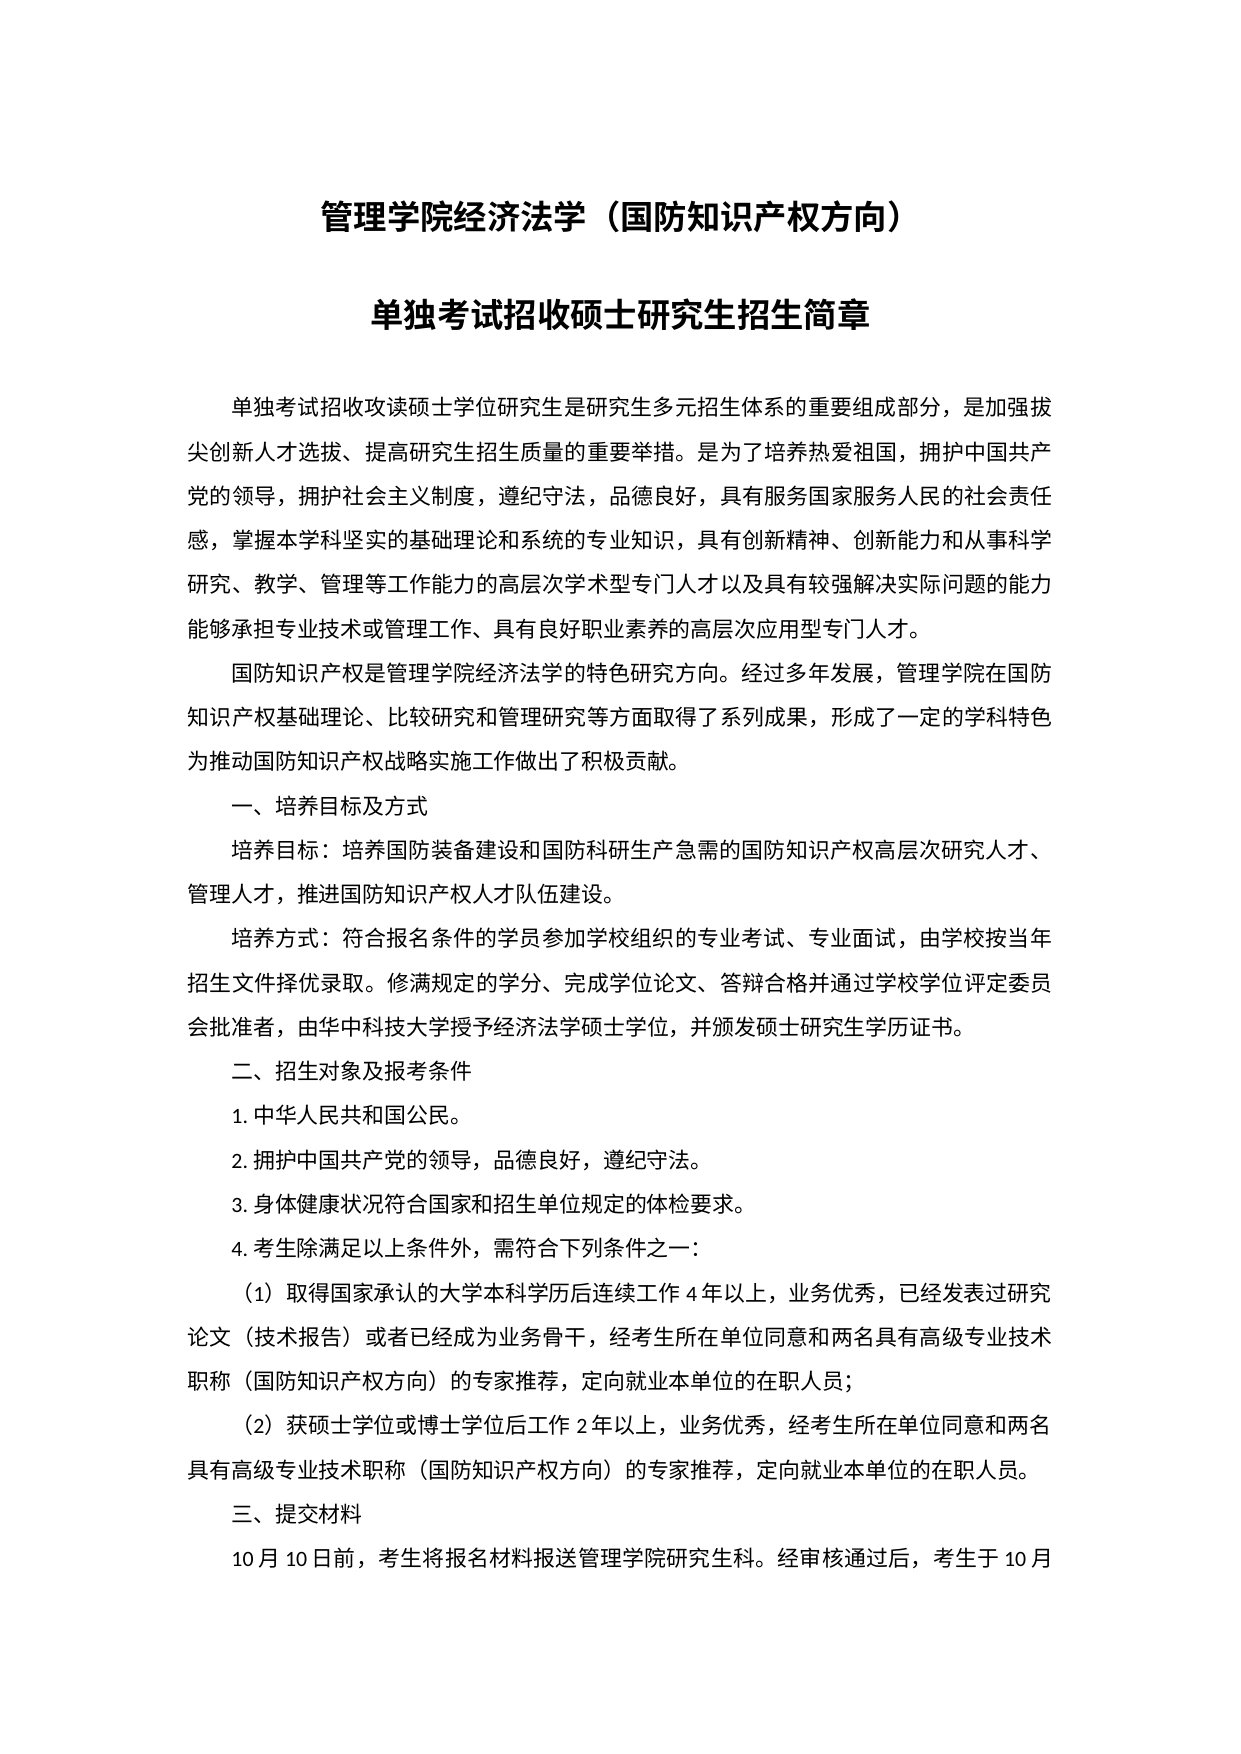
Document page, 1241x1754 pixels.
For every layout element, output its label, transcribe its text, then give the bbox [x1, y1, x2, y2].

text 单独考试招收攻读硕士学位研究生是研究生多元招生体系的重要组成部分，是加强拔尖创新人才选拔、提高研究生招生质量的重要举措。是为了培养热爱祖国，拥护中国共产党的领导，拥护社会主义制度，遵纪守法，品德良好，具有服务国家服务人民的社会责任感，掌握本学科坚实的基础理论和系统的专业知识，具有创新精神、创新能力和从事科学研究、教学、管理等工作能力的高层次学术型专门人才以及具有较强解决实际问题的能力、能够承担专业技术或管理工作、具有良好职业素养的高层次应用型专门人才。 [187, 390, 1053, 643]
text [187, 1541, 1053, 1573]
text 一、培养目标及方式 [187, 789, 1053, 820]
text 1. 中华人民共和国公民。 [187, 1098, 1053, 1130]
text 国防知识产权是管理学院经济法学的特色研究方向。经过多年发展，管理学院在国防知识产权基础理论、比较研究和管理研究等方面取得了系列成果，形成了一定的学科特色，为推动国防知识产权战略实施工作做出了积极贡献。 [187, 656, 1053, 776]
text 培养方式：符合报名条件的学员参加学校组织的专业考试、专业面试，由学校按当年招生文件择优录取。修满规定的学分、完成学位论文、答辩合格并通过学校学位评定委员会批准者，由华中科技大学授予经济法学硕士学位，并颁发硕士研究生学历证书。 [187, 921, 1053, 1042]
text 4. 考生除满足以上条件外，需符合下列条件之一： [187, 1231, 1053, 1263]
text 培养目标：培养国防装备建设和国防科研生产急需的国防知识产权高层次研究人才、管理人才，推进国防知识产权人才队伍建设。 [187, 833, 1053, 909]
text 3. 身体健康状况符合国家和招生单位规定的体检要求。 [187, 1187, 1053, 1219]
text （2）获硕士学位或博士学位后工作2年以上，业务优秀，经考生所在单位同意和两名具有高级专业技术职称（国防知识产权方向）的专家推荐，定向就业本单位的在职人员。 [187, 1408, 1053, 1484]
text 2. 拥护中国共产党的领导，品德良好，遵纪守法。 [187, 1143, 1053, 1174]
text （1）取得国家承认的大学本科学历后连续工作4年以上，业务优秀，已经发表过研究论文（技术报告）或者已经成为业务骨干，经考生所在单位同意和两名具有高级专业技术职称（国防知识产权方向）的专家推荐，定向就业本单位的在职人员； [187, 1276, 1053, 1396]
text 二、招生对象及报考条件 [187, 1054, 1053, 1086]
text 三、提交材料 [187, 1497, 1053, 1529]
subtitle 管理学院经济法学（国防知识产权方向） 单独考试招收硕士研究生招生简章 [187, 183, 1053, 345]
